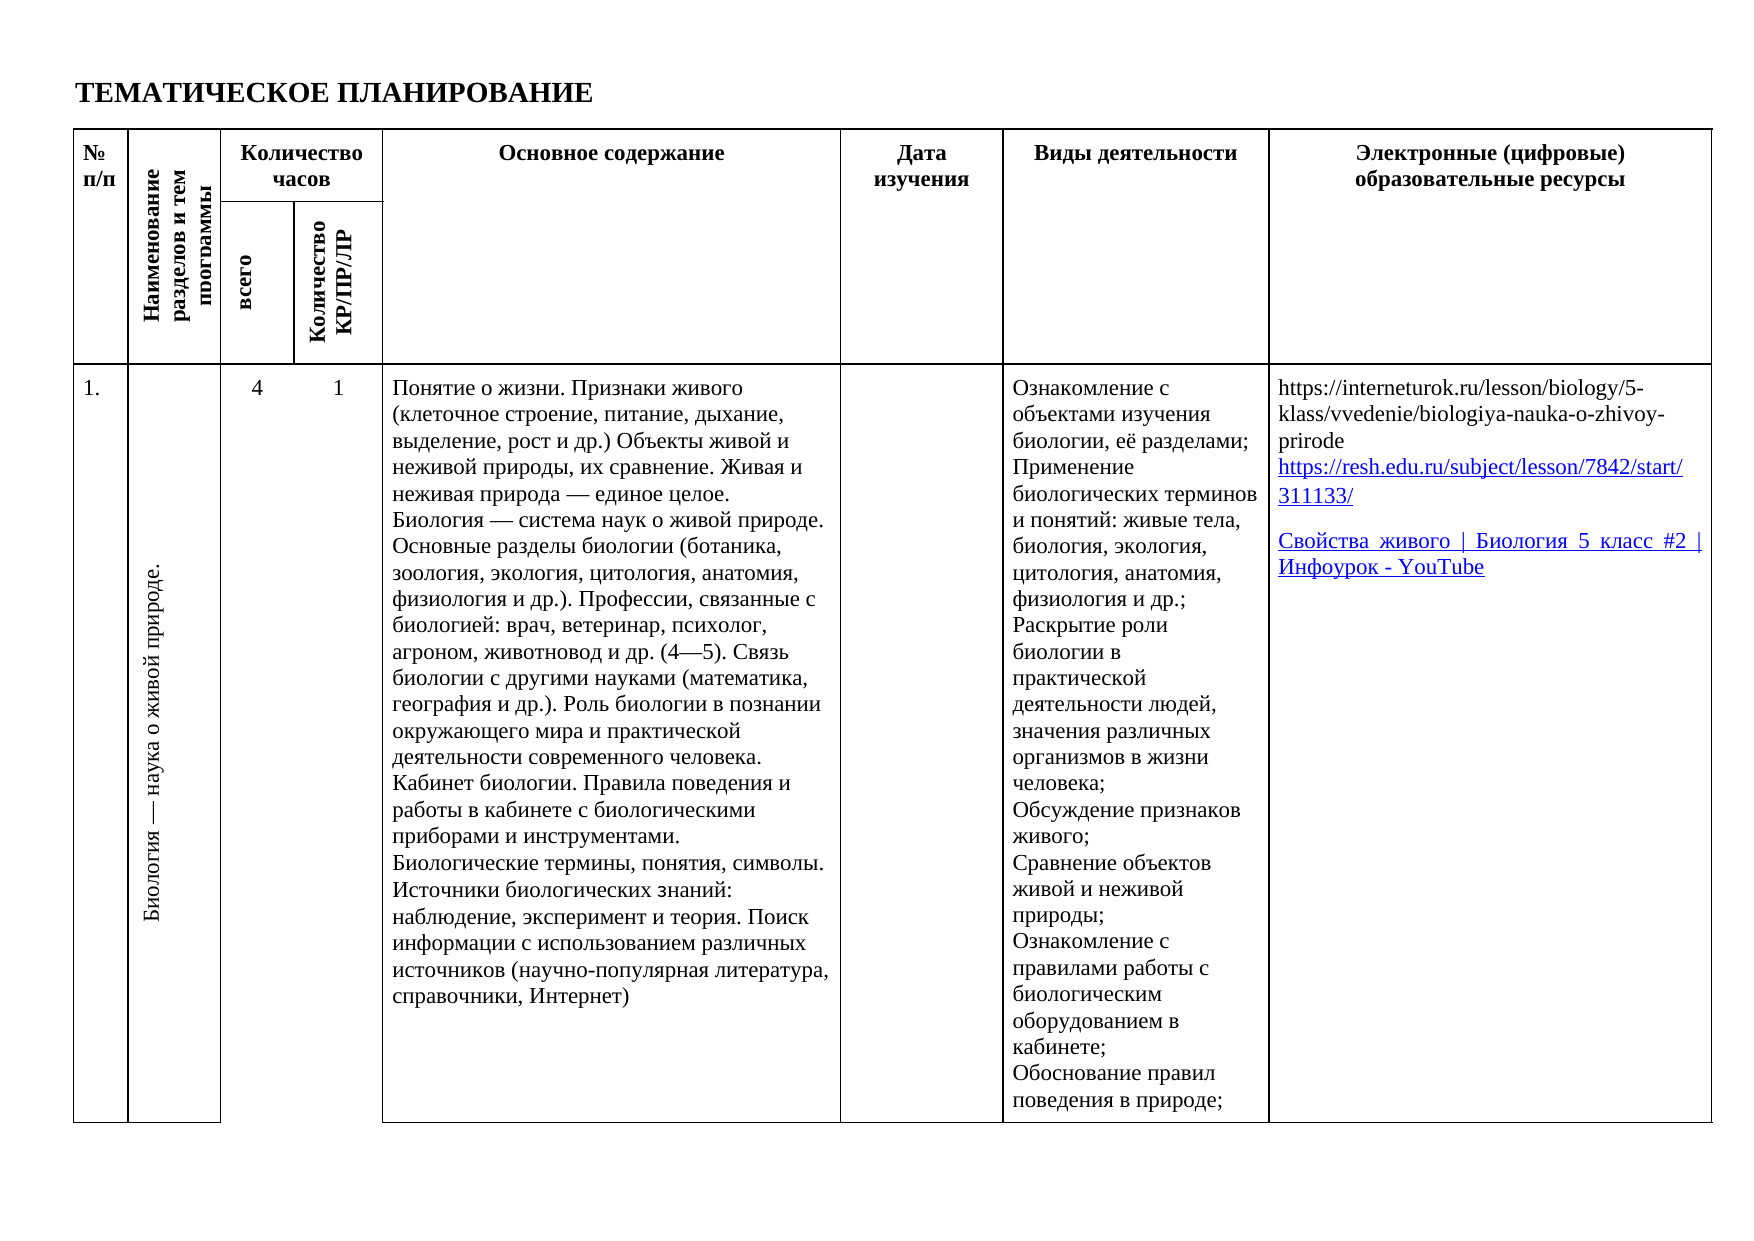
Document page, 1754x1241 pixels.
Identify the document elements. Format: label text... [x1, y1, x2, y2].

table_header Виды деятельности [1004, 130, 1268, 363]
text ТЕМАТИЧЕСКОЕ ПЛАНИРОВАНИЕ [75, 75, 1679, 108]
table_cell Ознакомление с объектами изучения биологии, её разделами; Применение биологических терминов и понятий: живые тела, биология, экология, цитология, анатомия, физиология и др.; Раскрытие роли биологии в практической деятельности людей, значения различных организмов в жизни человека; Обсуждение признаков живого; Сравнение объектов живой и неживой природы; Ознакомление с правилами работы с биологическим оборудованием в кабинете; Обоснование правил поведения в природе; [1004, 365, 1268, 1121]
table_header Наименование разделов и тем программы [129, 130, 220, 363]
table_header Основное содержание [383, 130, 840, 363]
table_header Количество часов [221, 130, 382, 201]
table_header Электронные (цифровые) образовательные ресурсы [1270, 130, 1711, 363]
table_header № п/п [74, 130, 127, 363]
table_cell 4 [221, 365, 294, 1121]
table_cell Биология — наука о живой природе. [129, 365, 220, 1121]
table_cell 1 [294, 365, 382, 1121]
table_cell Понятие о жизни. Признаки живого (клеточное строение, питание, дыхание, выделение, рост и др.) Объекты живой и неживой природы, их сравнение. Живая и неживая природа — единое целое. Биология — система наук о живой природе. Основные разделы биологии (ботаника, зоология, экология, цитология, анатомия, физиология и др.). Профессии, связанные с биологией: врач, ветеринар, психолог, агроном, животновод и др. (4—5). Связь биологии с другими науками (математика, география и др.). Роль биологии в познании окружающего мира и практической деятельности современного человека. Кабинет биологии. Правила поведения и работы в кабинете с биологическими приборами и инструментами. Биологические термины, понятия, символы. Источники биологических знаний: наблюдение, эксперимент и теория. Поиск информации с использованием различных источников (научно-популярная литература, справочники, Интернет) [383, 365, 840, 1121]
table_cell https://interneturok.ru/lesson/biology/5- klass/vvedenie/biologiya-nauka-o-zhivoy- prirode https://resh.edu.ru/subject/lesson/7842/start/311133/ Свойства живого | Биология 5 класс #2 | Инфоурок - YouTube [1270, 365, 1711, 1121]
table_header Дата изучения [841, 130, 1002, 363]
table_cell Количество КР/ПР/ЛР [295, 202, 382, 363]
table_cell всего [221, 202, 293, 363]
table_cell 1. [74, 365, 127, 1121]
table_cell [841, 365, 1002, 1121]
